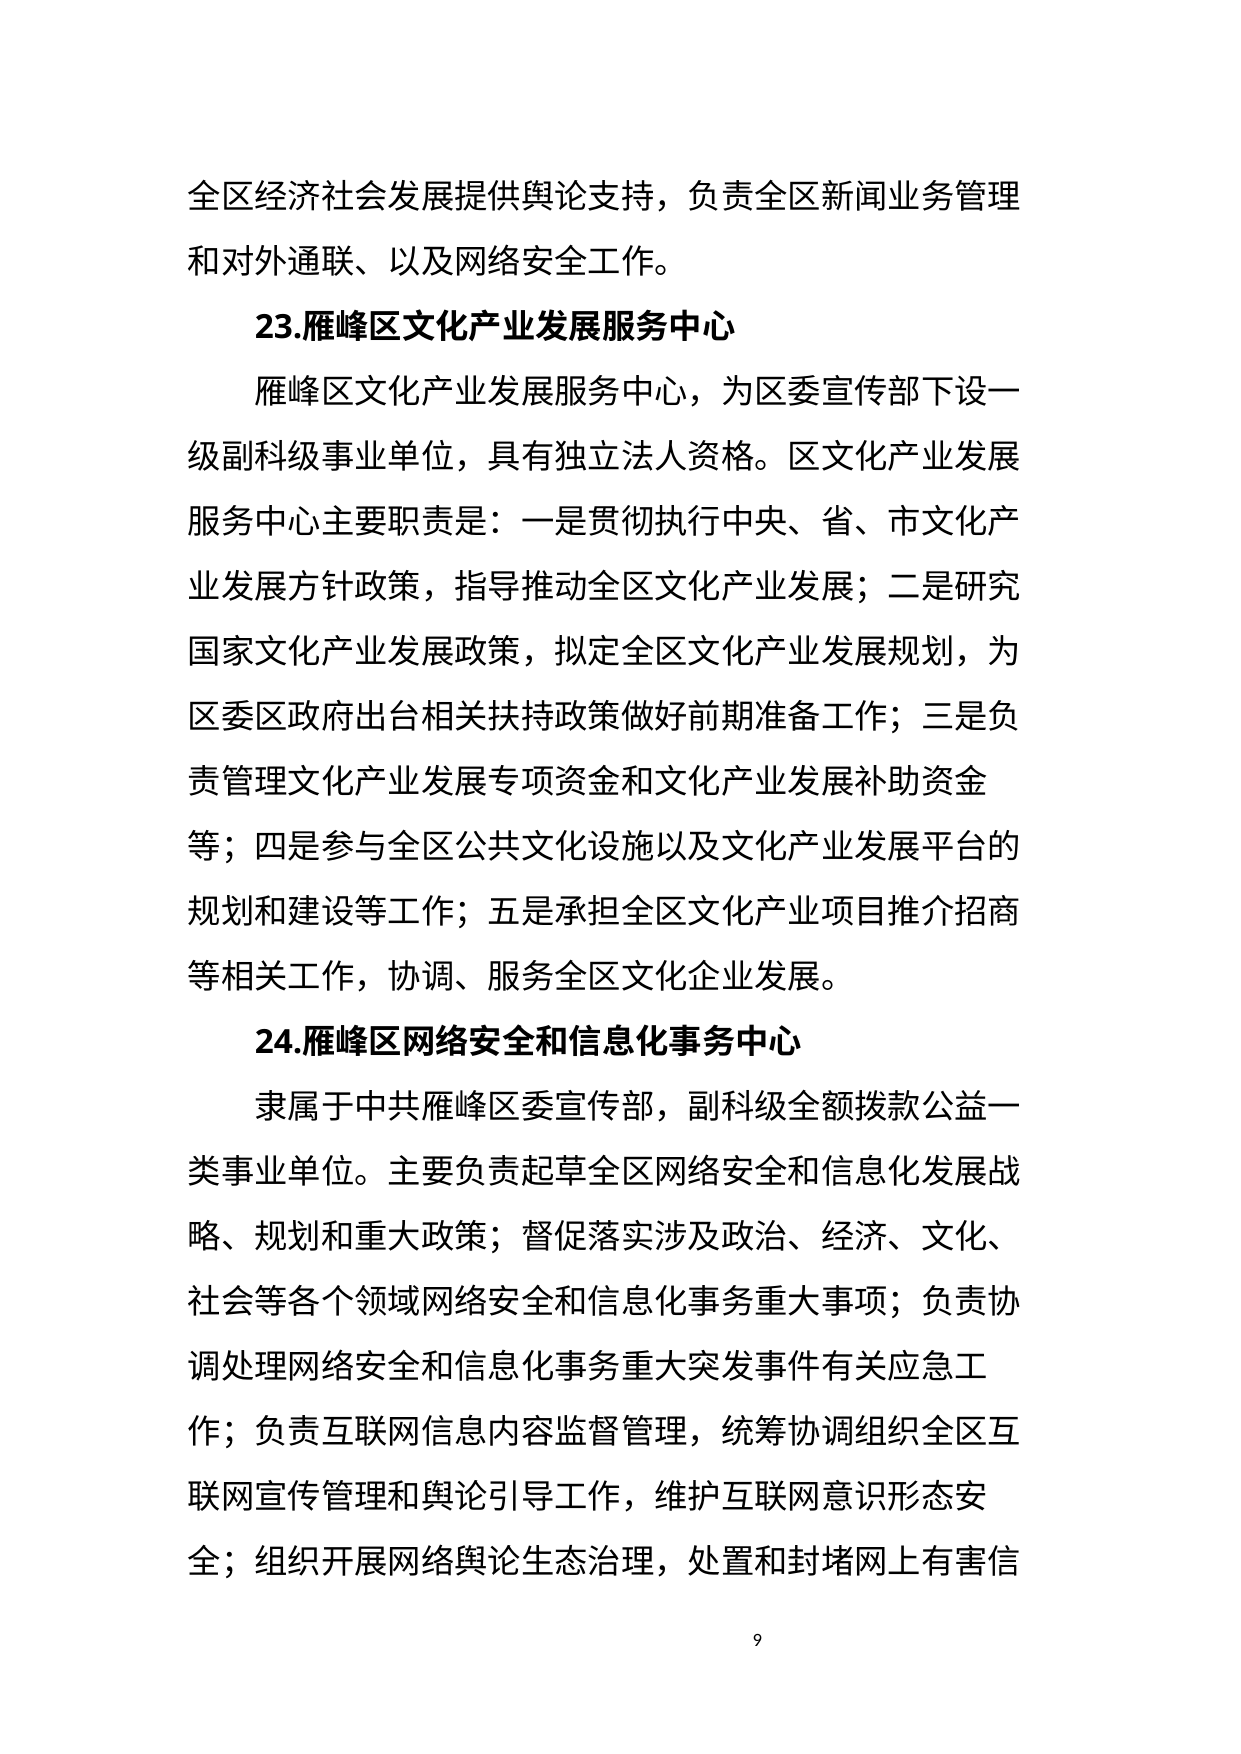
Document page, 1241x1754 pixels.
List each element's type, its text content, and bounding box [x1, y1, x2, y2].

text 23.雁峰区文化产业发展服务中心 [187, 292, 1053, 357]
list 雁峰区文化产业发展服务中心，为区委宣传部下设一级副科级事业单位，具有独立法人资格。区文化产业发展服务中心主要职责是：一是贯彻执行中央、省、市文化产业发展方针政策，指导推动全区文化产业发展；二是研究国家文化产业发展政策，拟定全区文化产业发展规划，为区委区政府出台相关扶持政策做好前期准备工作；三是负责管理文化产业发展专项资金和文化产业发展补助资金等；四是参与全区公共文化设施以及文化产业发展平台的规划和建设等工作；五是承担全区文化产业项目推介招商等相关工作，协调、服务全区文化企业发展。 [187, 357, 1053, 1007]
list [187, 162, 1053, 292]
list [187, 1072, 1053, 1592]
text 24.雁峰区网络安全和信息化事务中心 [187, 1007, 1053, 1072]
